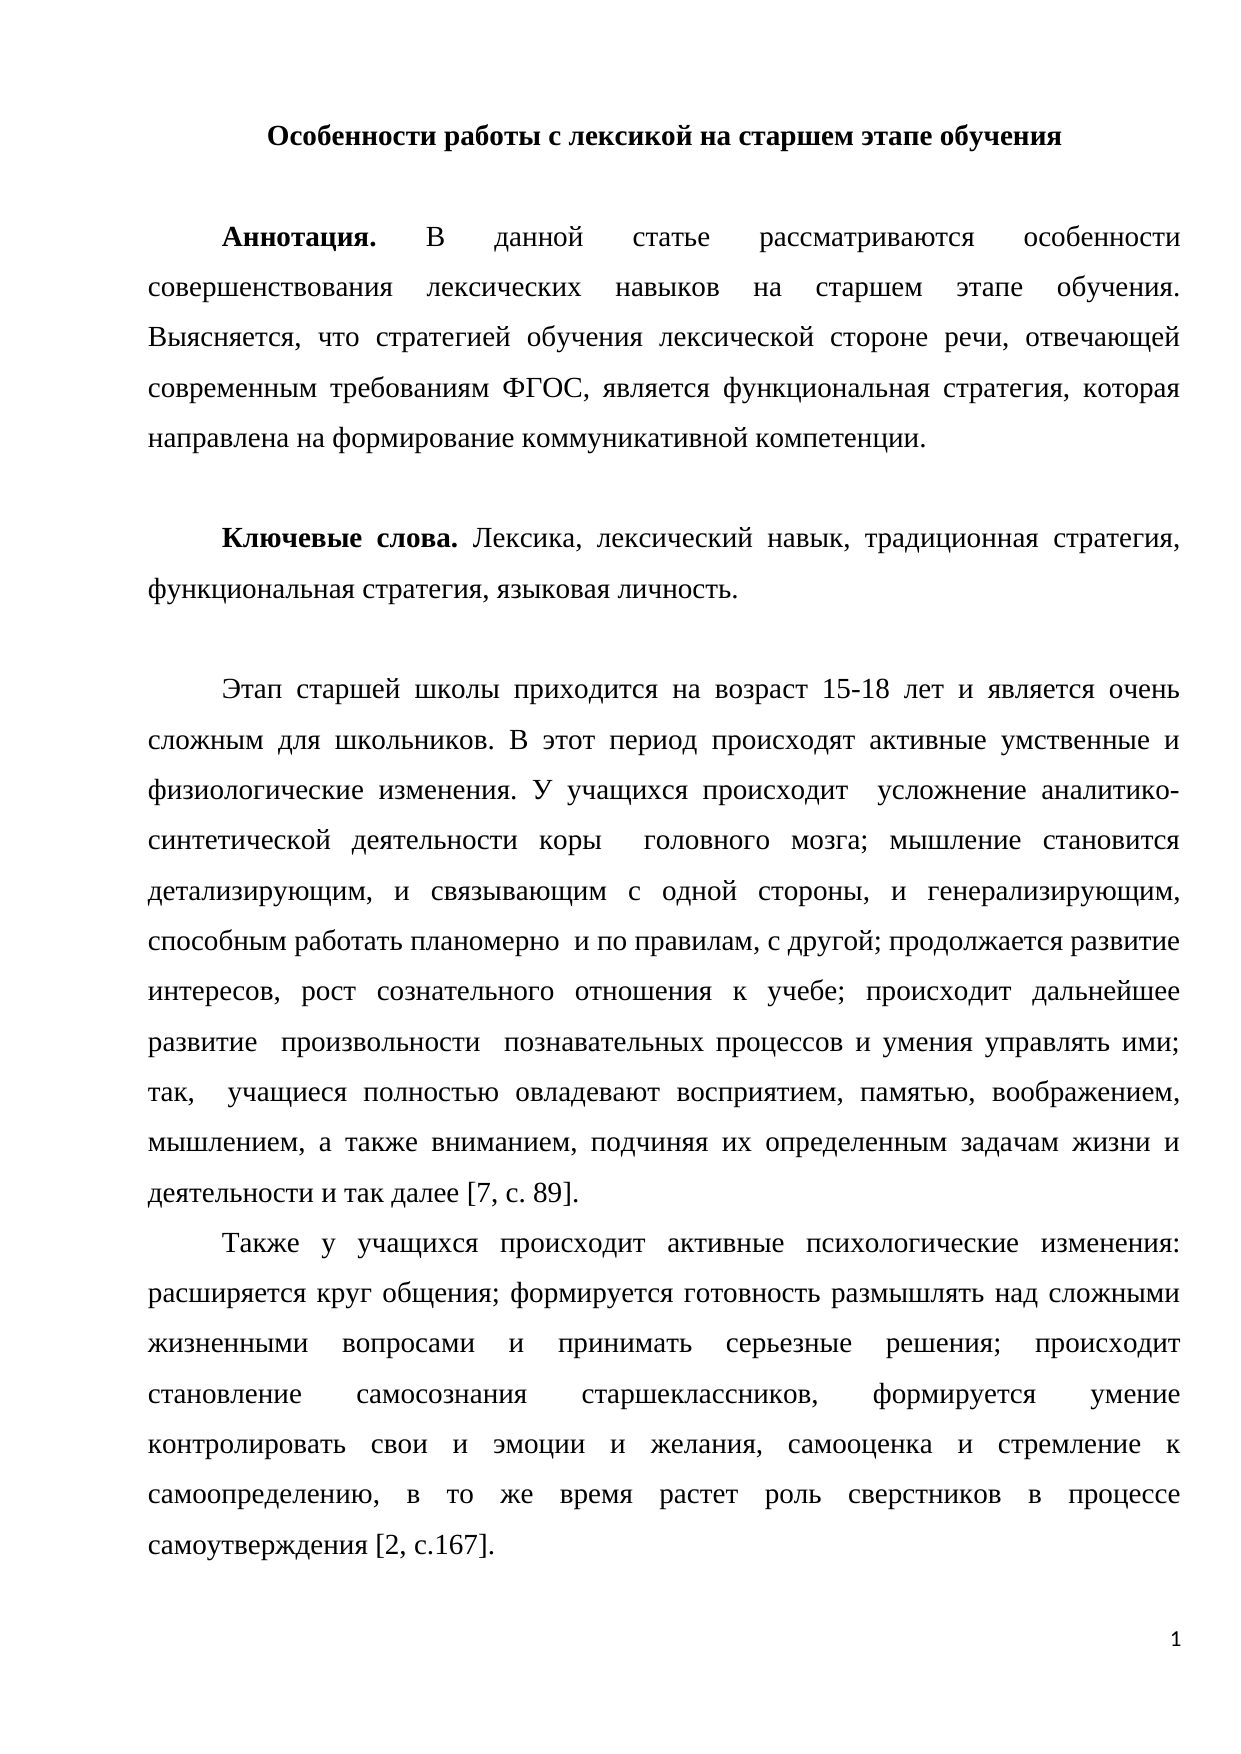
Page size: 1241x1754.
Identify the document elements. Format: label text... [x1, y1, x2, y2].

text Этап старшей школы приходится на возраст 15-18 лет и является очень сложным для школьников. В этот период происходят активные умственные и физиологические изменения. У учащихся происходит усложнение аналитико-синтетической деятельности коры головного мозга; мышление становится детализирующим, и связывающим с одной стороны, и генерализирующим, способным работать планомерно и по правилам, с другой; продолжается развитие интересов, рост сознательного отношения к учебе; происходит дальнейшее развитие произвольности познавательных процессов и умения управлять ими; так, учащиеся полностью овладевают восприятием, памятью, воображением, мышлением, а также вниманием, подчиняя их определенным задачам жизни и деятельности и так далее [7, с. 89]. [148, 672, 1181, 1208]
text Ключевые слова. Лексика, лексический навык, традиционная стратегия, функциональная стратегия, языковая личность. [148, 521, 1181, 604]
text Аннотация. В данной статье рассматриваются особенности совершенствования лексических навыков на старшем этапе обучения. Выясняется, что стратегией обучения лексической стороне речи, отвечающей современным требованиям ФГОС, является функциональная стратегия, которая направлена на формирование коммуникативной компетенции. [148, 219, 1181, 453]
text Также у учащихся происходит активные психологические изменения: расширяется круг общения; формируется готовность размышлять над сложными жизненными вопросами и принимать серьезные решения; происходит становление самосознания старшеклассников, формируется умение контролировать свои и эмоции и желания, самооценка и стремление к самоопределению, в то же время растет роль сверстников в процессе самоутверждения [2, с.167]. [148, 1225, 1181, 1560]
text Особенности работы с лексикой на старшем этапе обучения [148, 118, 1181, 152]
